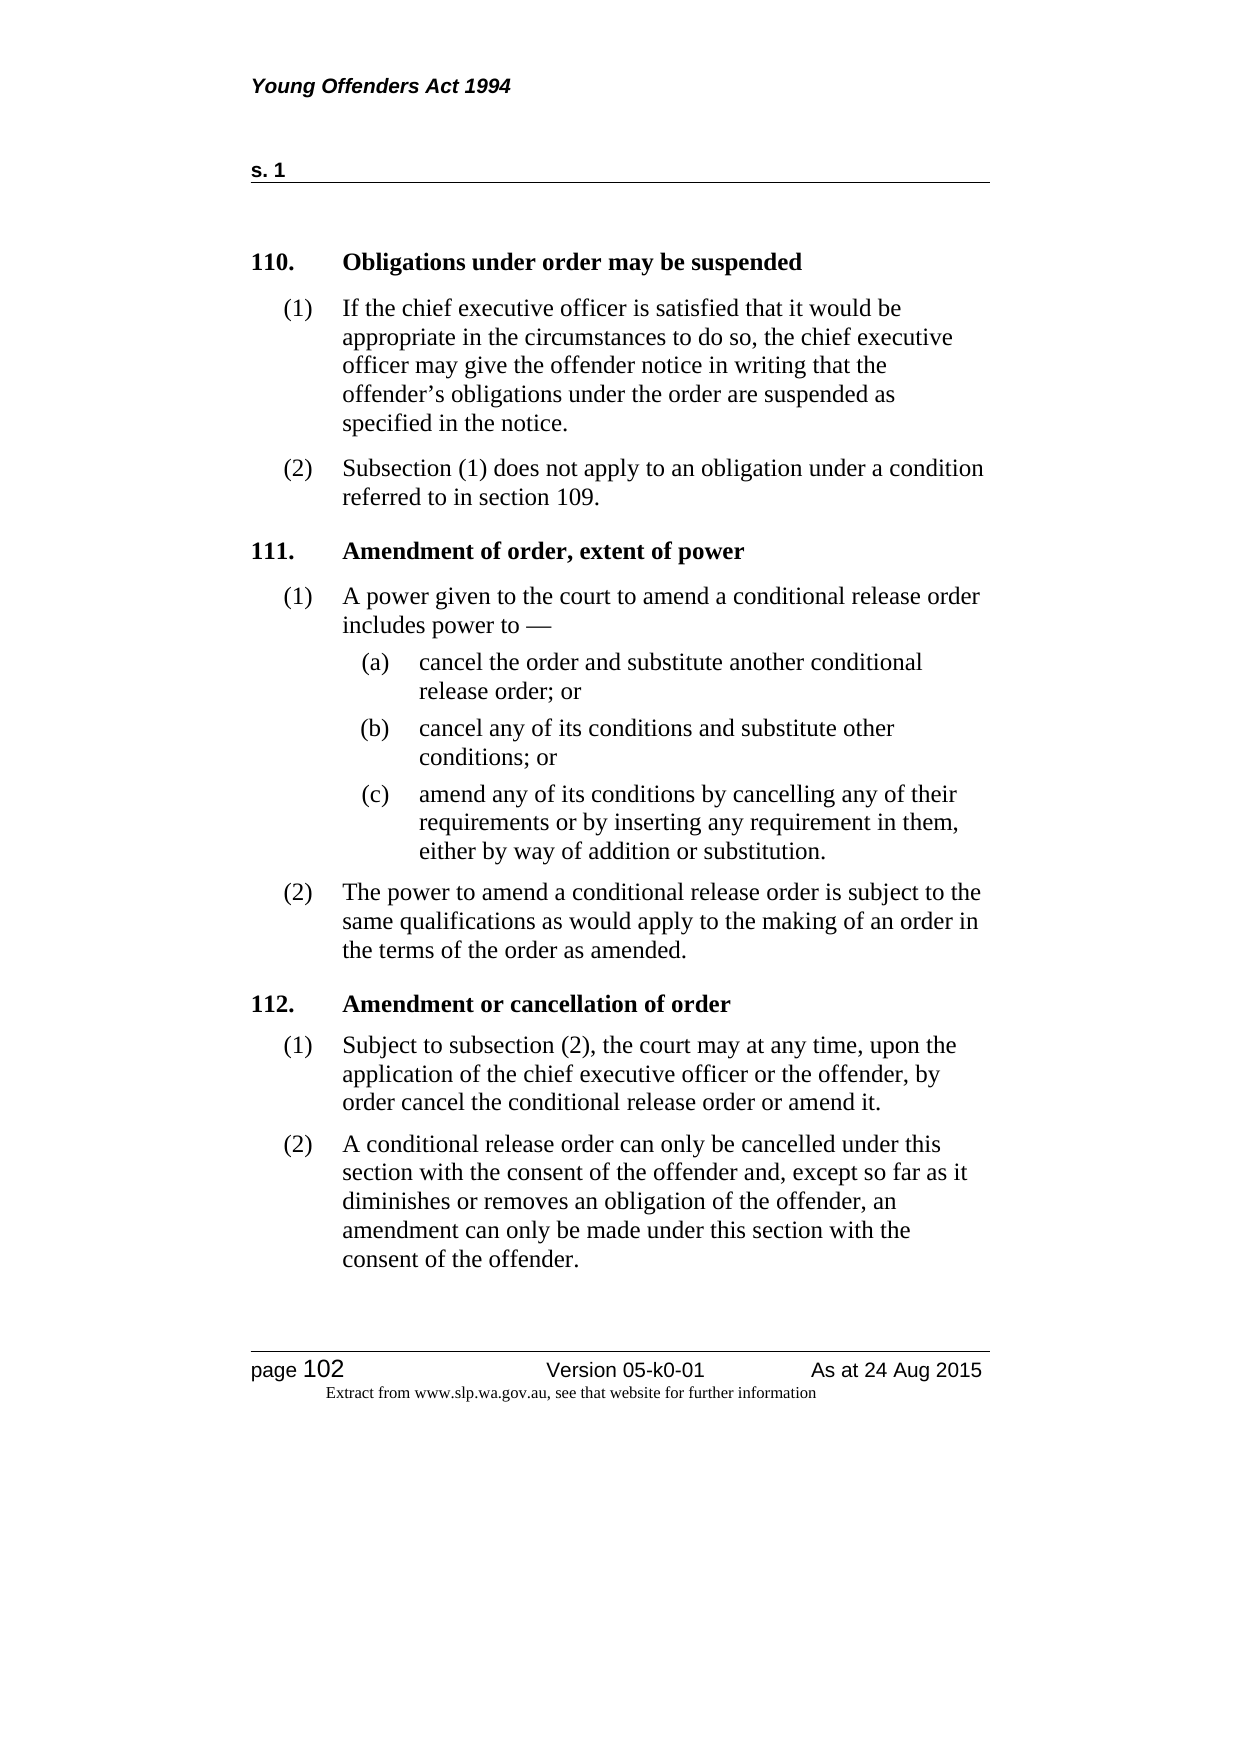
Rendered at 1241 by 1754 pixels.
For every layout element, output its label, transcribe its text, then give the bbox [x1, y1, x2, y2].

text (2) Subsection (1) does not apply to an obligation under a condition referred to in section 109. [251, 453, 990, 511]
text (a) cancel the order and substitute another conditional release order; or [251, 647, 990, 704]
text (1) Subject to subsection (2), the court may at any time, upon the application of the chief executive officer or the offender, by order cancel the conditional release order or amend it. [251, 1030, 990, 1116]
subtitle 111. Amendment of order, extent of power [251, 536, 990, 564]
text (1) A power given to the court to amend a conditional release order includes power to — [251, 581, 990, 639]
subtitle 110. Obligations under order may be suspended [251, 247, 990, 276]
subtitle 112. Amendment or cancellation of order [251, 989, 990, 1017]
text (c) amend any of its conditions by cancelling any of their requirements or by inserting any requirement in them, either by way of addition or substitution. [251, 779, 990, 865]
text (1) If the chief executive officer is satisfied that it would be appropriate in the circumstances to do so, the chief executive officer may give the offender notice in writing that the offender’s obligations under the order are suspended as specified in the notice. [251, 293, 990, 437]
text (2) The power to amend a conditional release order is subject to the same qualifications as would apply to the making of an order in the terms of the order as amended. [251, 877, 990, 964]
text (2) A conditional release order can only be cancelled under this section with the consent of the offender and, except so far as it diminishes or removes an obligation of the offender, an amendment can only be made under this section with the consent of the offender. [251, 1129, 990, 1272]
text (b) cancel any of its conditions and substitute other conditions; or [251, 713, 990, 770]
